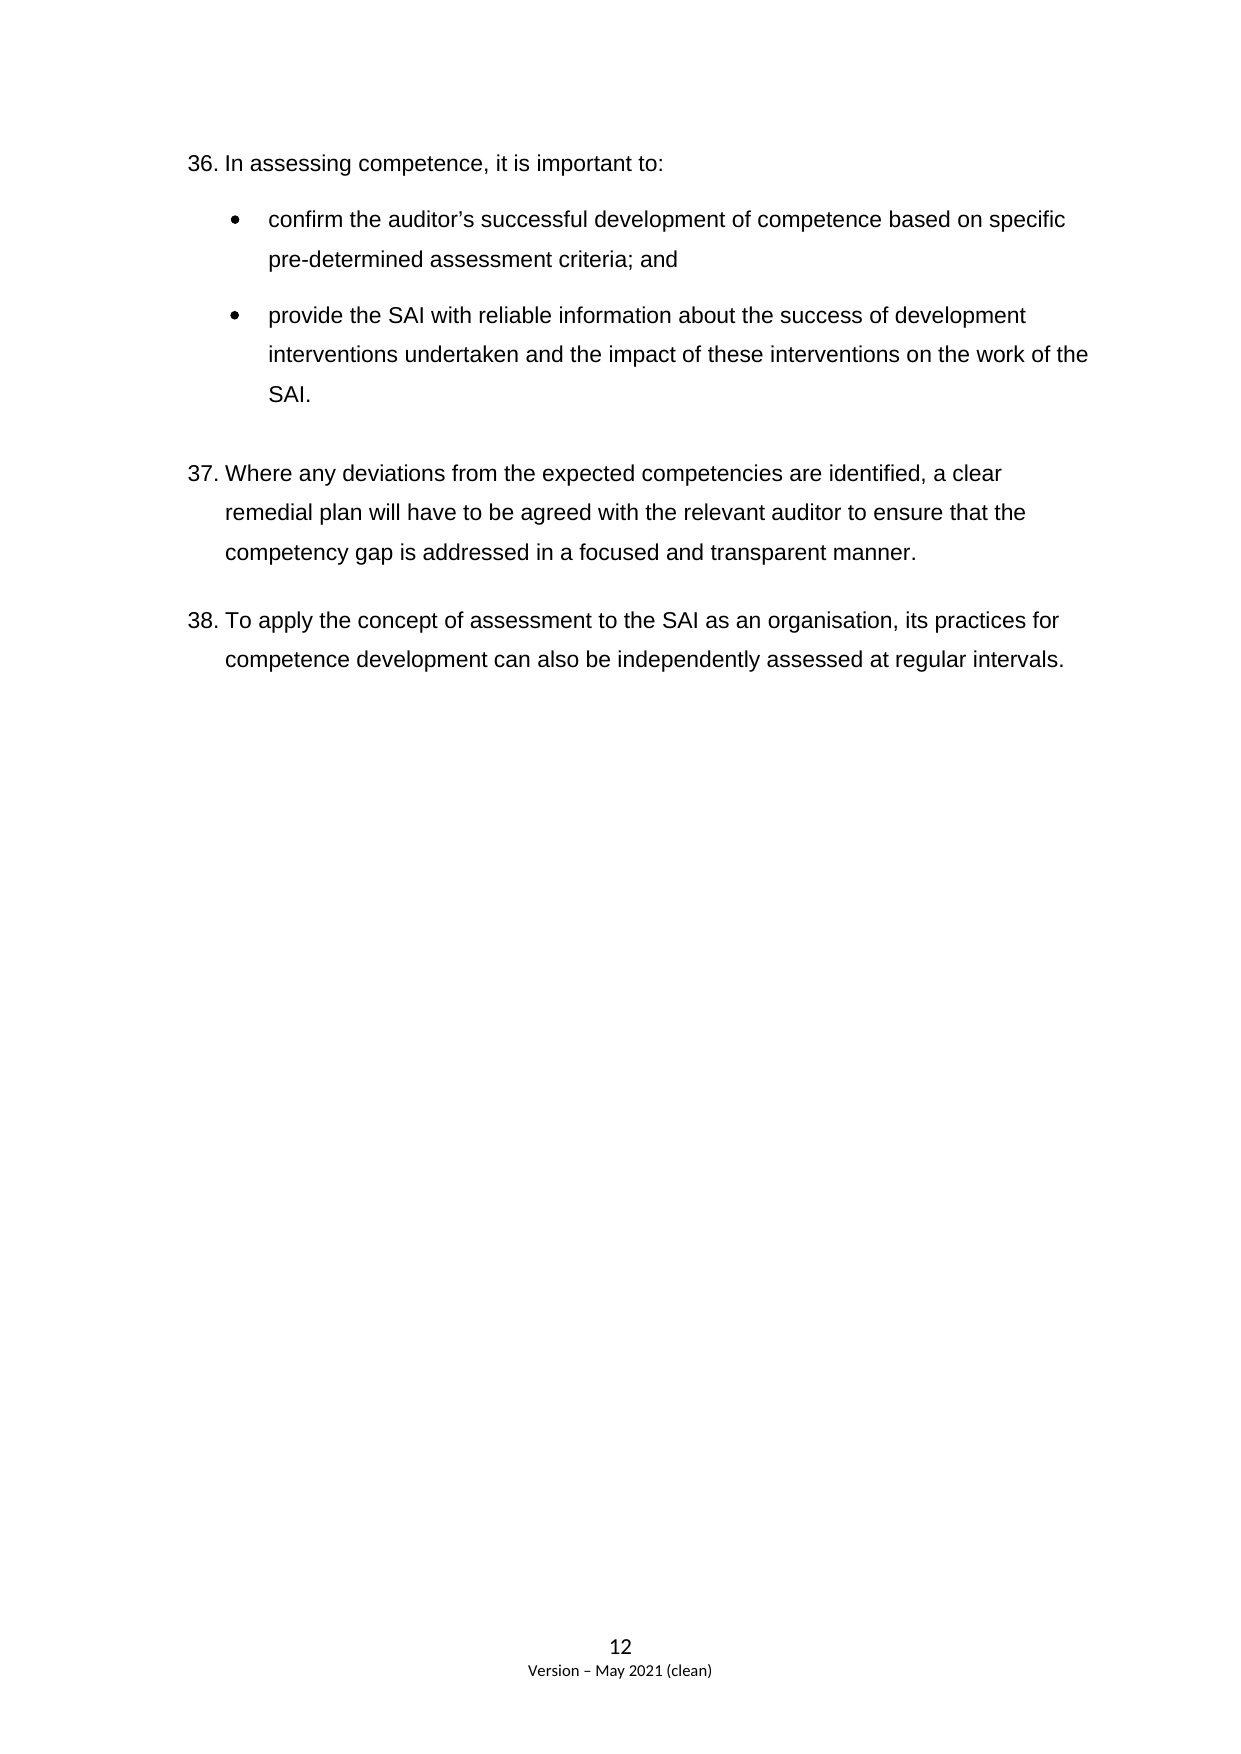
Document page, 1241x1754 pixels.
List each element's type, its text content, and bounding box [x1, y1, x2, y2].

list To apply the concept of assessment to the SAI as an organisation, its practices for competence development can also be independently assessed at regular intervals. [187, 607, 1090, 672]
list provide the SAI with reliable information about the success of development interventions undertaken and the impact of these interventions on the work of the SAI. [231, 302, 1090, 407]
list Where any deviations from the expected competencies are identified, a clear remedial plan will have to be agreed with the relevant auditor to ensure that the competency gap is addressed in a focused and transparent manner. [187, 460, 1090, 565]
list In assessing competence, it is important to: [187, 150, 1090, 176]
list confirm the auditor’s successful development of competence based on specific pre-determined assessment criteria; and [231, 206, 1090, 272]
